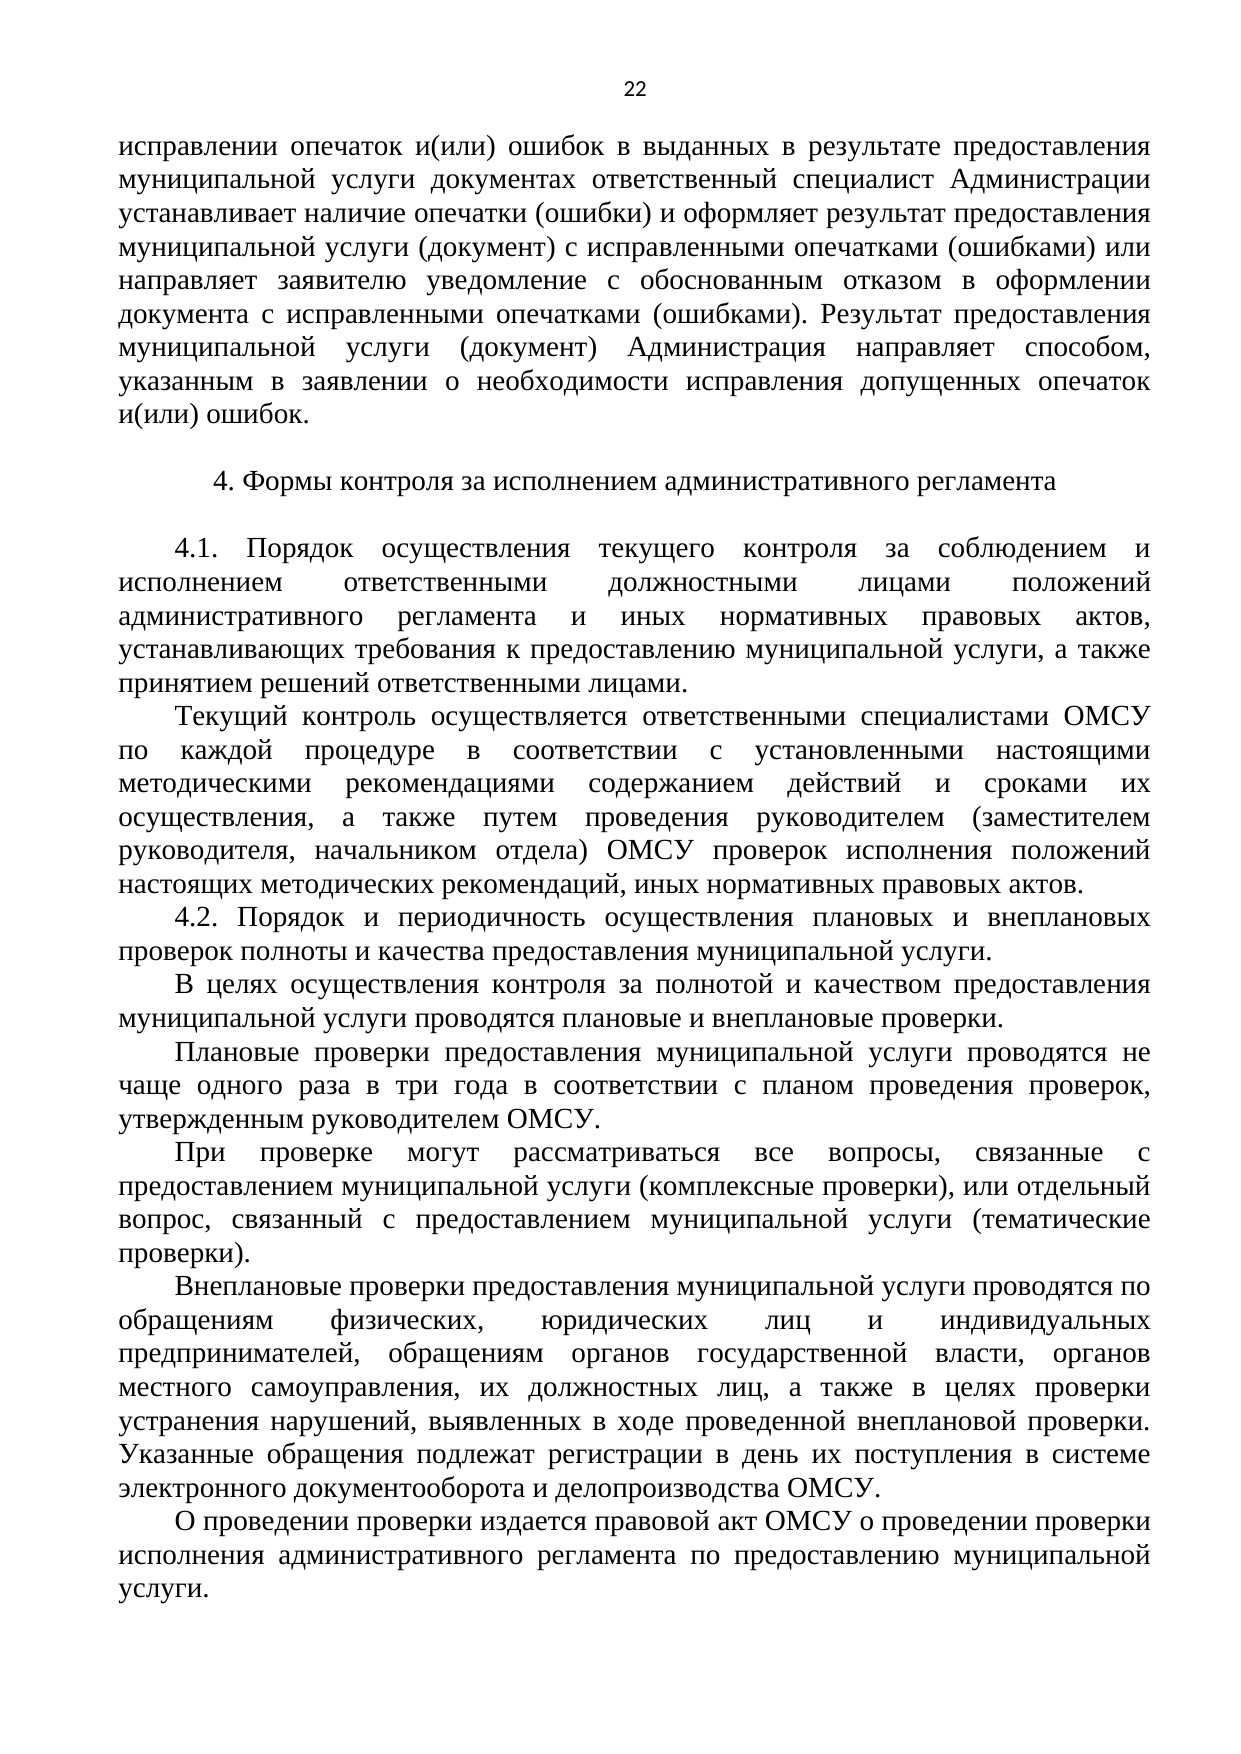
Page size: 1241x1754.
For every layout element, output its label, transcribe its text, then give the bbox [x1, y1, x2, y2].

text При проверке могут рассматриваться все вопросы, связанные с предоставлением муниципальной услуги (комплексные проверки), или отдельный вопрос, связанный с предоставлением муниципальной услуги (тематические проверки). [118, 1134, 1152, 1268]
text Текущий контроль осуществляется ответственными специалистами ОМСУ по каждой процедуре в соответствии с установленными настоящими методическими рекомендациями содержанием действий и сроками их осуществления, а также путем проведения руководителем (заместителем руководителя, начальником отдела) ОМСУ проверок исполнения положений настоящих методических рекомендаций, иных нормативных правовых актов. [118, 698, 1152, 899]
text 4.1. Порядок осуществления текущего контроля за соблюдением и исполнением ответственными должностными лицами положений административного регламента и иных нормативных правовых актов, устанавливающих требования к предоставлению муниципальной услуги, а также принятием решений ответственными лицами. [118, 531, 1152, 698]
text В целях осуществления контроля за полнотой и качеством предоставления муниципальной услуги проводятся плановые и внеплановые проверки. [118, 967, 1152, 1034]
text О проведении проверки издается правовой акт ОМСУ о проведении проверки исполнения административного регламента по предоставлению муниципальной услуги. [118, 1503, 1152, 1604]
text Внеплановые проверки предоставления муниципальной услуги проводятся по обращениям физических, юридических лиц и индивидуальных предпринимателей, обращениям органов государственной власти, органов местного самоуправления, их должностных лиц, а также в целях проверки устранения нарушений, выявленных в ходе проведенной внеплановой проверки. Указанные обращения подлежат регистрации в день их поступления в системе электронного документооборота и делопроизводства ОМСУ. [118, 1268, 1152, 1503]
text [118, 128, 1152, 430]
text 4.2. Порядок и периодичность осуществления плановых и внеплановых проверок полноты и качества предоставления муниципальной услуги. [118, 899, 1152, 967]
text 4. Формы контроля за исполнением административного регламента [118, 463, 1152, 497]
text Плановые проверки предоставления муниципальной услуги проводятся не чаще одного раза в три года в соответствии с планом проведения проверок, утвержденным руководителем ОМСУ. [118, 1034, 1152, 1134]
